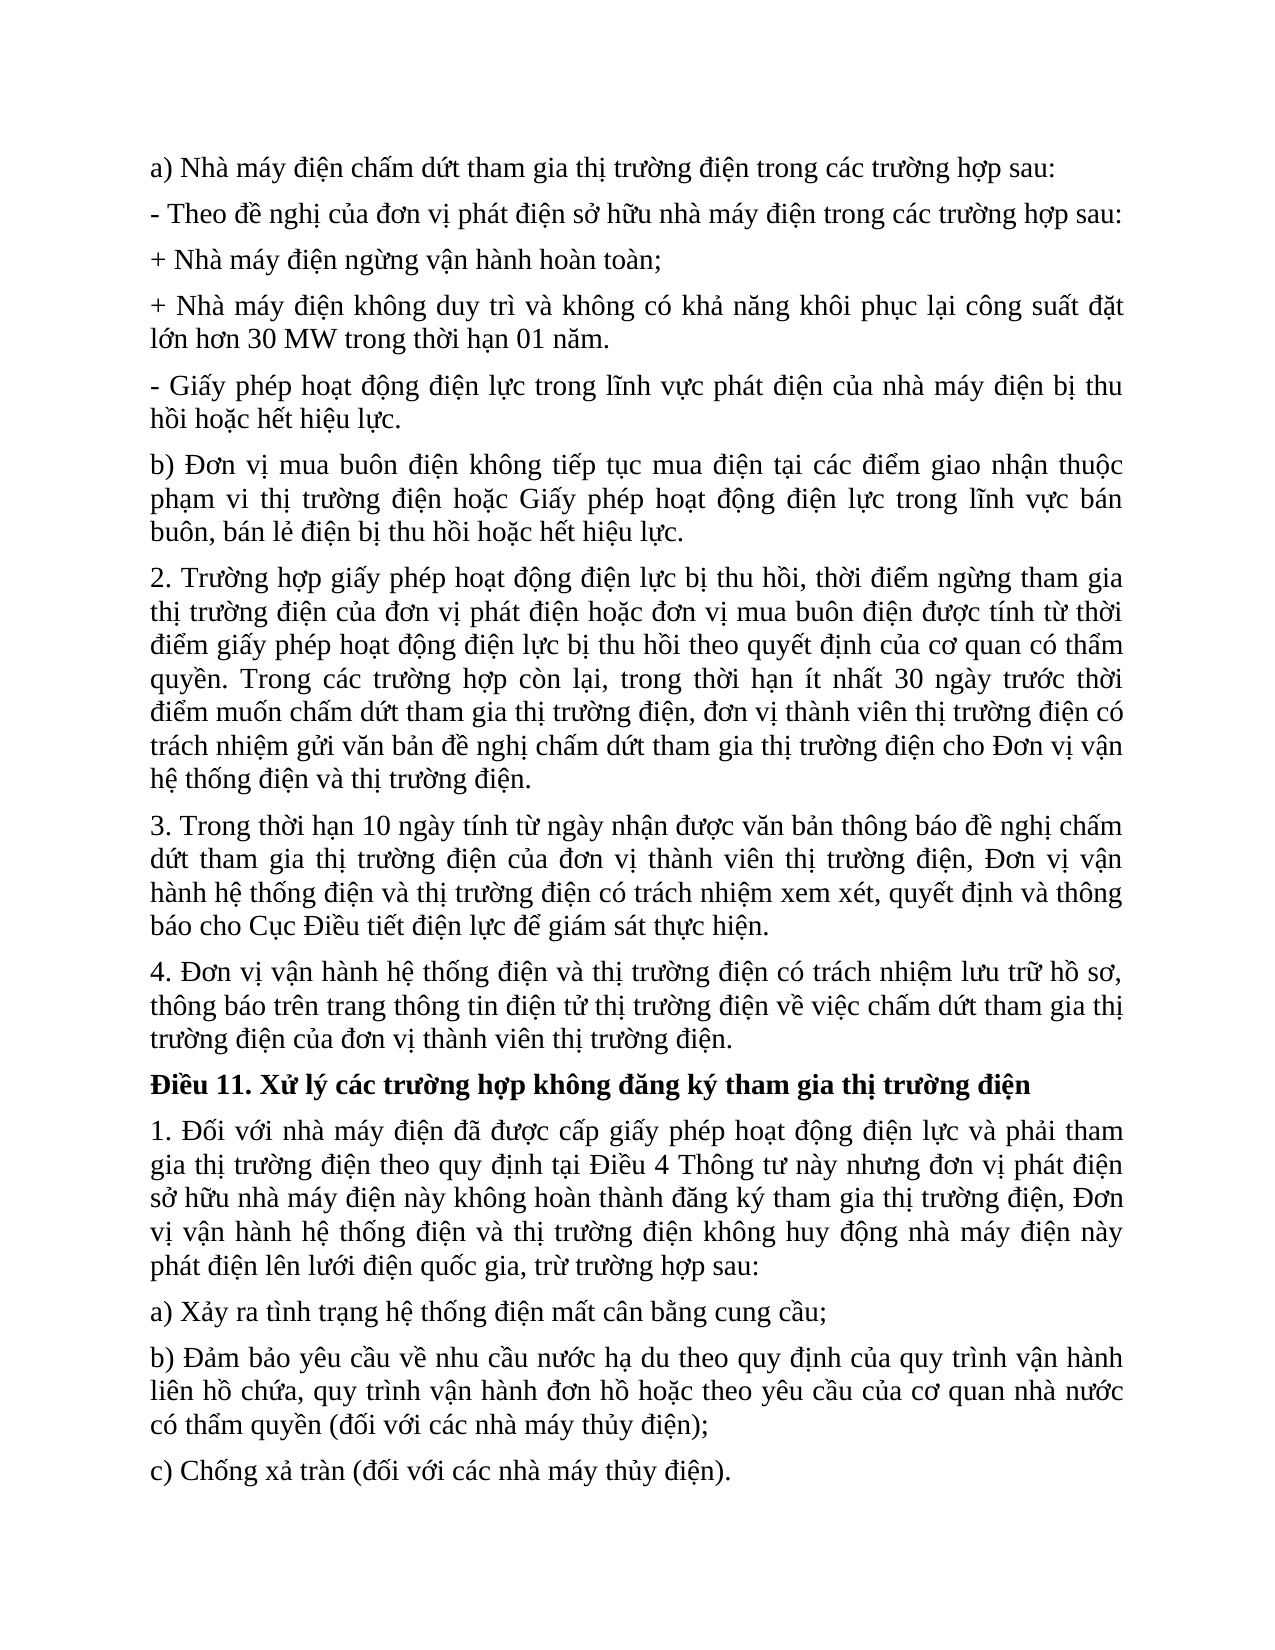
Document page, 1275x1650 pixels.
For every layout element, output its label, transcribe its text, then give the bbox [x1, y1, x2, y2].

text c) Chống xả tràn (đối với các nhà máy thủy điện). [150, 1453, 1125, 1486]
text 3. Trong thời hạn 10 ngày tính từ ngày nhận được văn bản thông báo đề nghị chấm dứt tham gia thị trường điện của đơn vị thành viên thị trường điện, Đơn vị vận hành hệ thống điện và thị trường điện có trách nhiệm xem xét, quyết định và thông báo cho Cục Điều tiết điện lực để giám sát thực hiện. [150, 808, 1125, 942]
text a) Xảy ra tình trạng hệ thống điện mất cân bằng cung cầu; [150, 1294, 1125, 1327]
text b) Đơn vị mua buôn điện không tiếp tục mua điện tại các điểm giao nhận thuộc phạm vi thị trường điện hoặc Giấy phép hoạt động điện lực trong lĩnh vực bán buôn, bán lẻ điện bị thu hồi hoặc hết hiệu lực. [150, 447, 1125, 548]
text - Giấy phép hoạt động điện lực trong lĩnh vực phát điện của nhà máy điện bị thu hồi hoặc hết hiệu lực. [150, 368, 1125, 435]
text Điều 11. Xử lý các trường hợp không đăng ký tham gia thị trường điện [150, 1067, 1125, 1101]
text - Theo đề nghị của đơn vị phát điện sở hữu nhà máy điện trong các trường hợp sau: [150, 196, 1125, 229]
text 4. Đơn vị vận hành hệ thống điện và thị trường điện có trách nhiệm lưu trữ hồ sơ, thông báo trên trang thông tin điện tử thị trường điện về việc chấm dứt tham gia thị trường điện của đơn vị thành viên thị trường điện. [150, 954, 1125, 1055]
text + Nhà máy điện ngừng vận hành hoàn toàn; [150, 242, 1125, 276]
text + Nhà máy điện không duy trì và không có khả năng khôi phục lại công suất đặt lớn hơn 30 MW trong thời hạn 01 năm. [150, 288, 1125, 355]
text 2. Trường hợp giấy phép hoạt động điện lực bị thu hồi, thời điểm ngừng tham gia thị trường điện của đơn vị phát điện hoặc đơn vị mua buôn điện được tính từ thời điểm giấy phép hoạt động điện lực bị thu hồi theo quyết định của cơ quan có thẩm quyền. Trong các trường hợp còn lại, trong thời hạn ít nhất 30 ngày trước thời điểm muốn chấm dứt tham gia thị trường điện, đơn vị thành viên thị trường điện có trách nhiệm gửi văn bản đề nghị chấm dứt tham gia thị trường điện cho Đơn vị vận hệ thống điện và thị trường điện. [150, 560, 1125, 795]
text b) Đảm bảo yêu cầu về nhu cầu nước hạ du theo quy định của quy trình vận hành liên hồ chứa, quy trình vận hành đơn hồ hoặc theo yêu cầu của cơ quan nhà nước có thẩm quyền (đối với các nhà máy thủy điện); [150, 1340, 1125, 1440]
text a) Nhà máy điện chấm dứt tham gia thị trường điện trong các trường hợp sau: [150, 150, 1125, 183]
text 1. Đối với nhà máy điện đã được cấp giấy phép hoạt động điện lực và phải tham gia thị trường điện theo quy định tại Điều 4 Thông tư này nhưng đơn vị phát điện sở hữu nhà máy điện này không hoàn thành đăng ký tham gia thị trường điện, Đơn vị vận hành hệ thống điện và thị trường điện không huy động nhà máy điện này phát điện lên lưới điện quốc gia, trừ trường hợp sau: [150, 1113, 1125, 1281]
